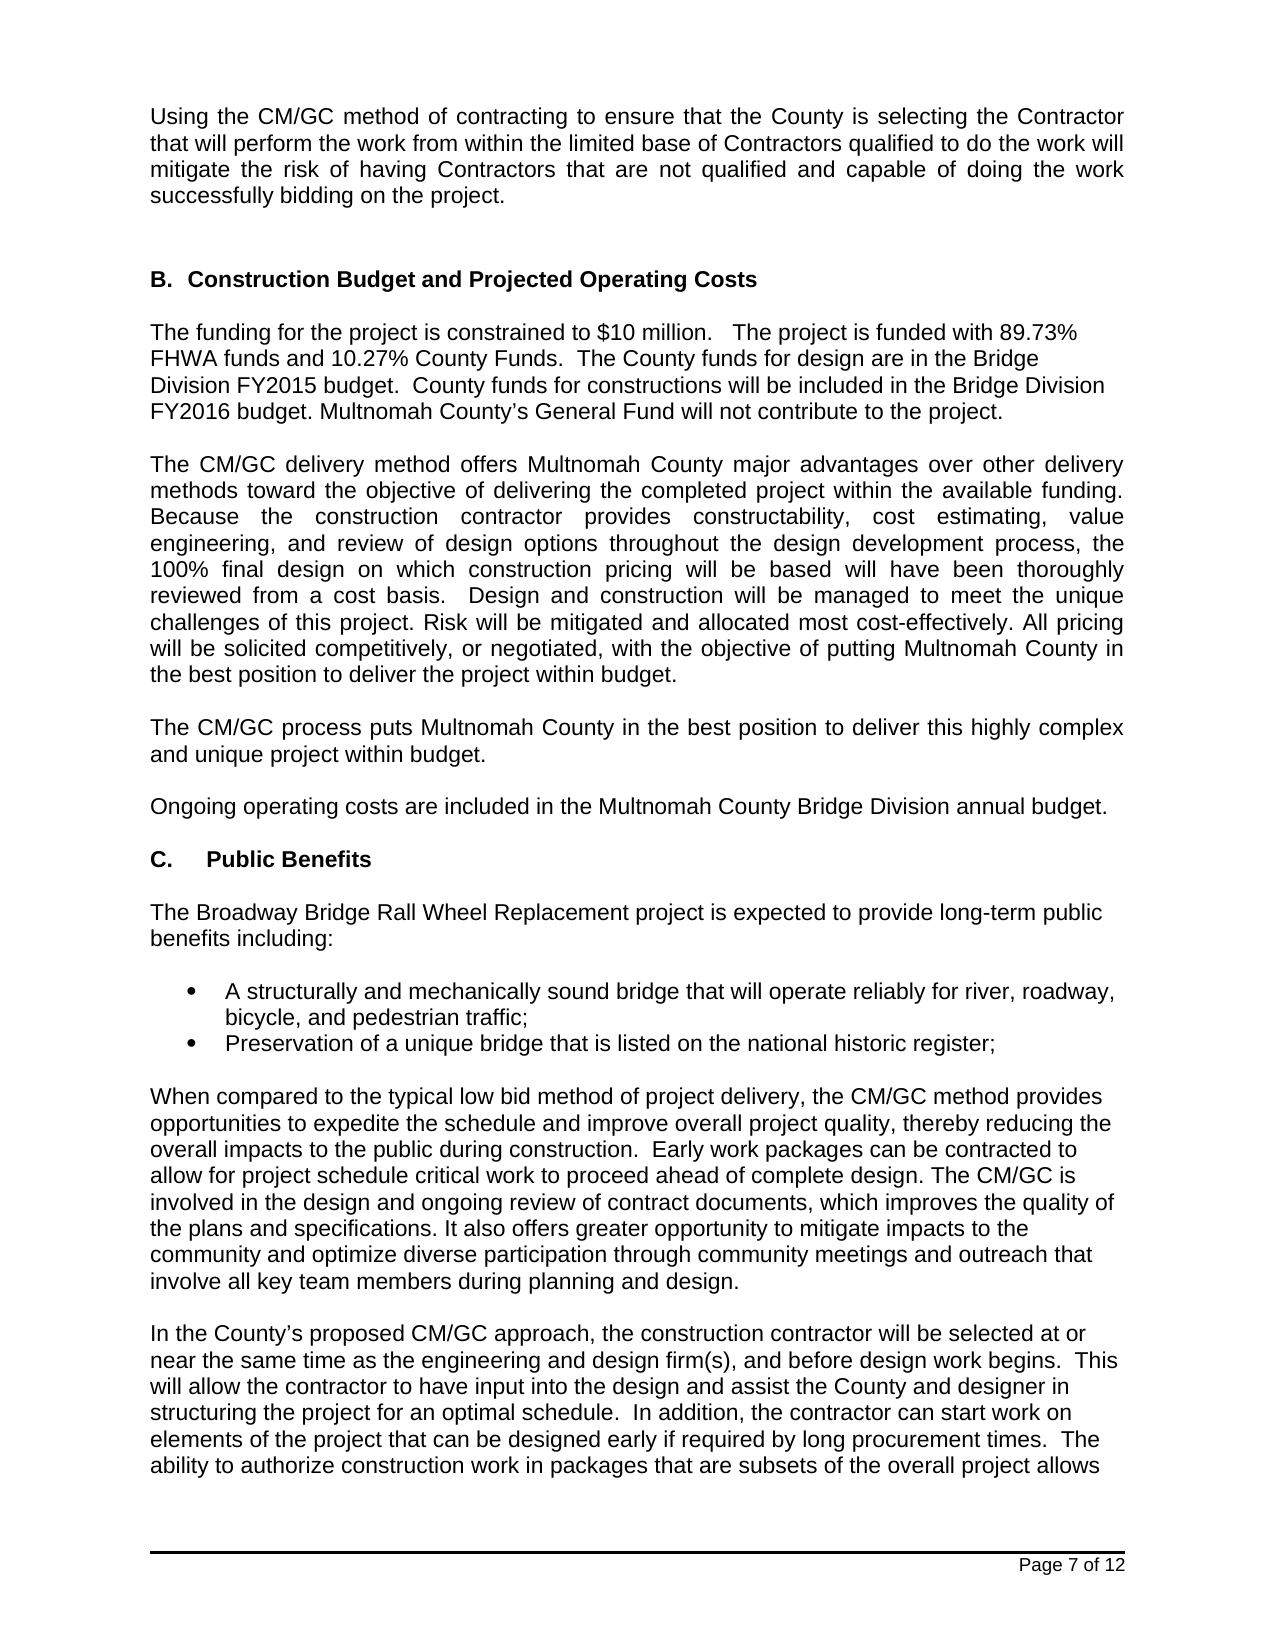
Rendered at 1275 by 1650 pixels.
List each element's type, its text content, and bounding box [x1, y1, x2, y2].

text The Broadway Bridge Rall Wheel Replacement project is expected to provide long-term public benefits including: [150, 899, 1125, 951]
text When compared to the typical low bid method of project delivery, the CM/GC method provides opportunities to expedite the schedule and improve overall project quality, thereby reducing the overall impacts to the public during construction. Early work packages can be contracted to allow for project schedule critical work to proceed ahead of complete design. The CM/GC is involved in the design and ongoing review of contract documents, which improves the quality of the plans and specifications. It also offers greater opportunity to mitigate impacts to the community and optimize diverse participation through community meetings and outreach that involve all key team members during planning and design. [150, 1083, 1125, 1294]
text The CM/GC process puts Multnomah County in the best position to deliver this highly complex and unique project within budget. [150, 714, 1125, 767]
list Preservation of a unique bridge that is listed on the national historic register; [187, 1030, 1125, 1057]
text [150, 1320, 1125, 1478]
text The funding for the project is constrained to $10 million. The project is funded with 89.73% FHWA funds and 10.27% County Funds. The County funds for design are in the Bridge Division FY2015 budget. County funds for constructions will be included in the Bridge Division FY2016 budget. Multnomah County’s General Fund will not contribute to the project. [150, 319, 1125, 424]
text Using the CM/GC method of contracting to ensure that the County is selecting the Contractor that will perform the work from within the limited base of Contractors qualified to do the work will mitigate the risk of having Contractors that are not qualified and capable of doing the work successfully bidding on the project. [150, 103, 1125, 208]
text The CM/GC delivery method offers Multnomah County major advantages over other delivery methods toward the objective of delivering the completed project within the available funding. Because the construction contractor provides constructability, cost estimating, value engineering, and review of design options throughout the design development process, the 100% final design on which construction pricing will be based will have been thoroughly reviewed from a cost basis. Design and construction will be managed to meet the unique challenges of this project. Risk will be mitigated and allocated most cost-effectively. All pricing will be solicited competitively, or negotiated, with the objective of putting Multnomah County in the best position to deliver the project within budget. [150, 451, 1125, 688]
list Construction Budget and Projected Operating Costs [150, 266, 1125, 292]
list Public Benefits [150, 846, 1125, 872]
list A structurally and mechanically sound bridge that will operate reliably for river, roadway, bicycle, and pedestrian traffic; [187, 978, 1125, 1030]
text Ongoing operating costs are included in the Multnomah County Bridge Division annual budget. [150, 793, 1125, 819]
